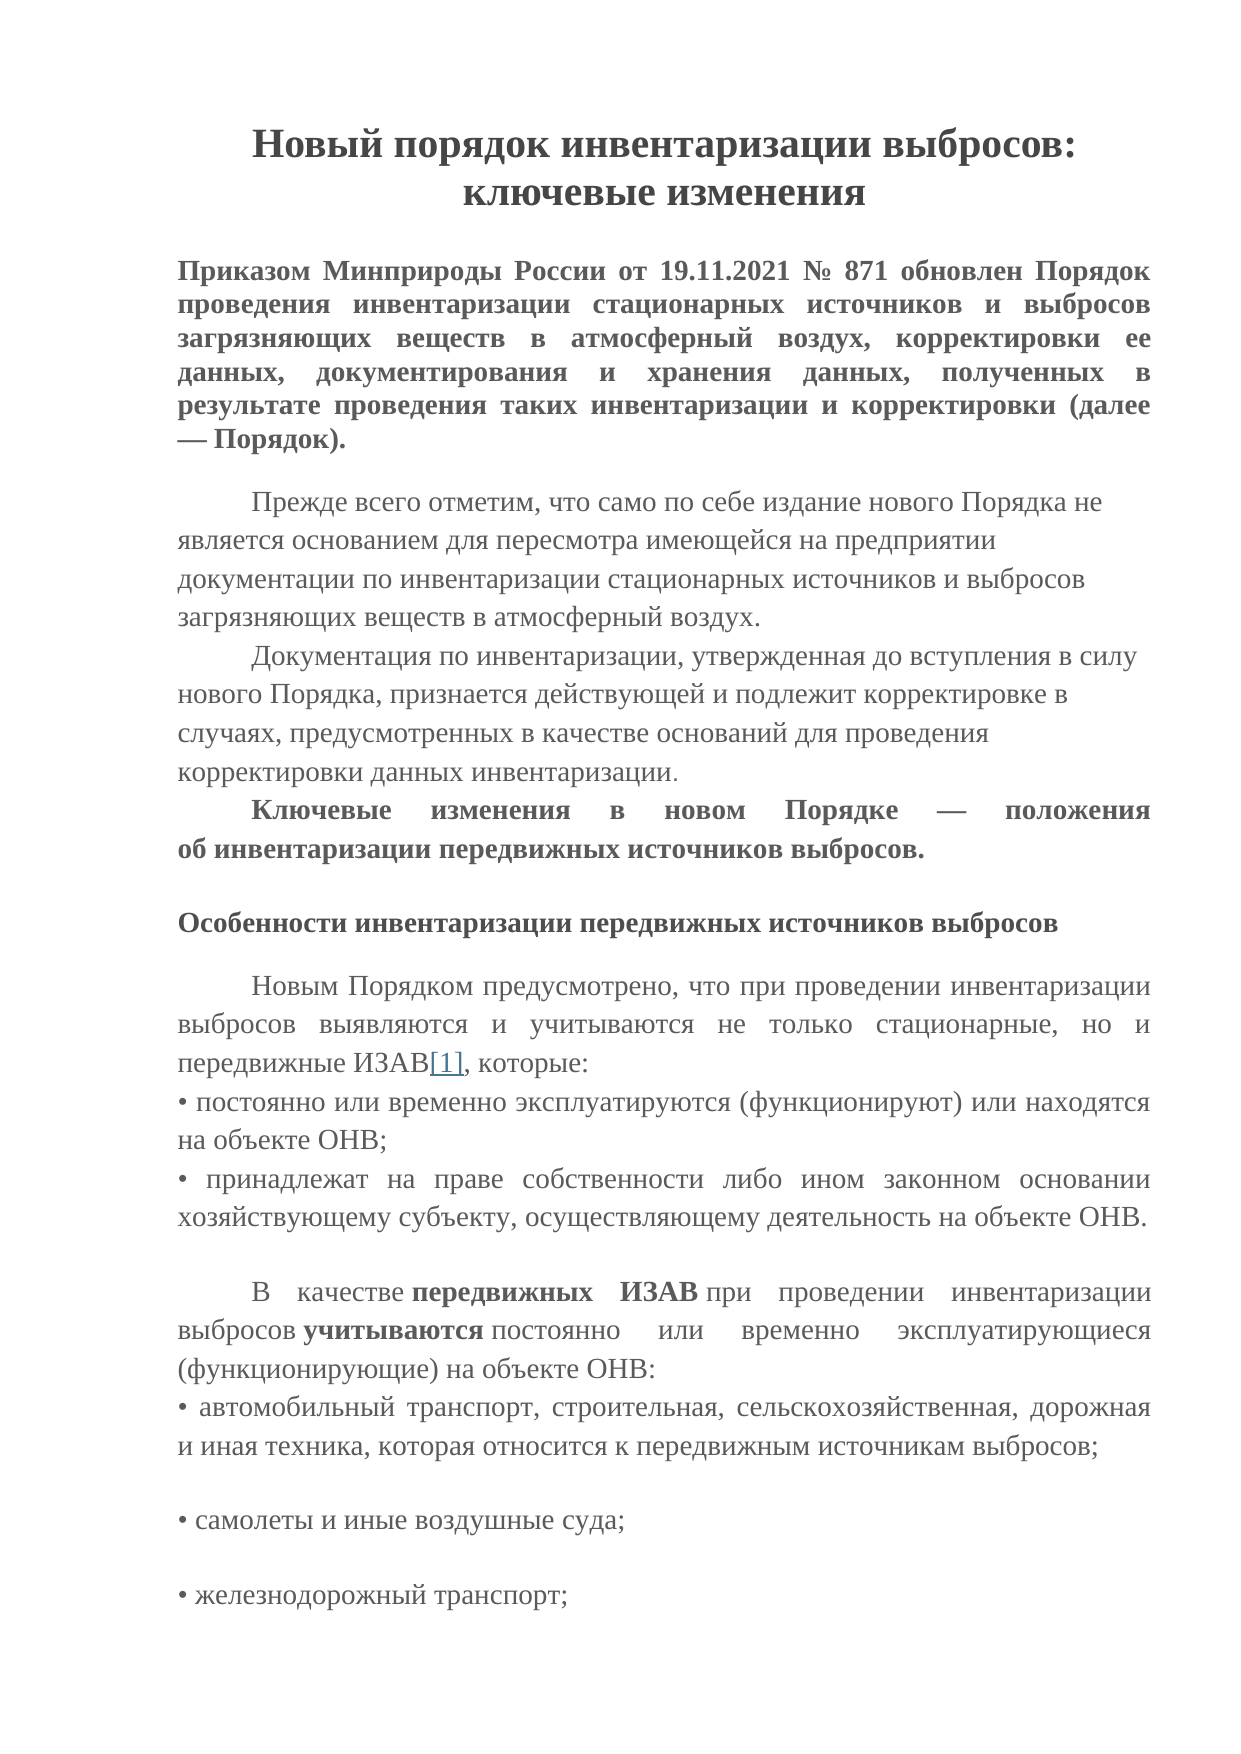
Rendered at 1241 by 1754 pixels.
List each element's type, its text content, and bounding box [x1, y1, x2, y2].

text Документация по инвентаризации, утвержденная до вступления в силу нового Порядка, признается действующей и подлежит корректировке в случаях, предусмотренных в качестве оснований для проведения корректировки данных инвентаризации. [177, 638, 1152, 787]
text • самолеты и иные воздушные суда; [177, 1502, 1152, 1536]
text Особенности инвентаризации передвижных источников выбросов [177, 905, 1152, 939]
text Новый порядок инвентаризации выбросов: ключевые изменения [177, 118, 1152, 214]
text Прежде всего отметим, что само по себе издание нового Порядка не является основанием для пересмотра имеющейся на предприятии документации по инвентаризации стационарных источников и выбросов загрязняющих веществ в атмосферный воздух. [177, 484, 1152, 633]
text Новым Порядком предусмотрено, что при проведении инвентаризации выбросов выявляются и учитываются не только стационарные, но и передвижные ИЗАВ[1], которые: [177, 968, 1152, 1079]
text • автомобильный транспорт, строительная, сельскохозяйственная, дорожная и иная техника, которая относится к передвижным источникам выбросов; [177, 1389, 1152, 1461]
text Ключевые изменения в новом Порядке — положения об инвентаризации передвижных источников выбросов. [177, 792, 1152, 864]
text • постоянно или временно эксплуатируются (функционируют) или находятся на объекте ОНВ; [177, 1084, 1152, 1156]
text • железнодорожный транспорт; [177, 1577, 1152, 1610]
text В качестве передвижных ИЗАВ при проведении инвентаризации выбросов учитываются постоянно или временно эксплуатирующиеся (функционирующие) на объекте ОНВ: [177, 1274, 1152, 1384]
text Приказом Минприроды России от 19.11.2021 № 871 обновлен Порядок проведения инвентаризации стационарных источников и выбросов загрязняющих веществ в атмосферный воздух, корректировки ее данных, документирования и хранения данных, полученных в результате проведения таких инвентаризации и корректировки (далее — Порядок). [177, 253, 1152, 454]
text • принадлежат на праве собственности либо ином законном основании хозяйствующему субъекту, осуществляющему деятельность на объекте ОНВ. [177, 1161, 1152, 1233]
